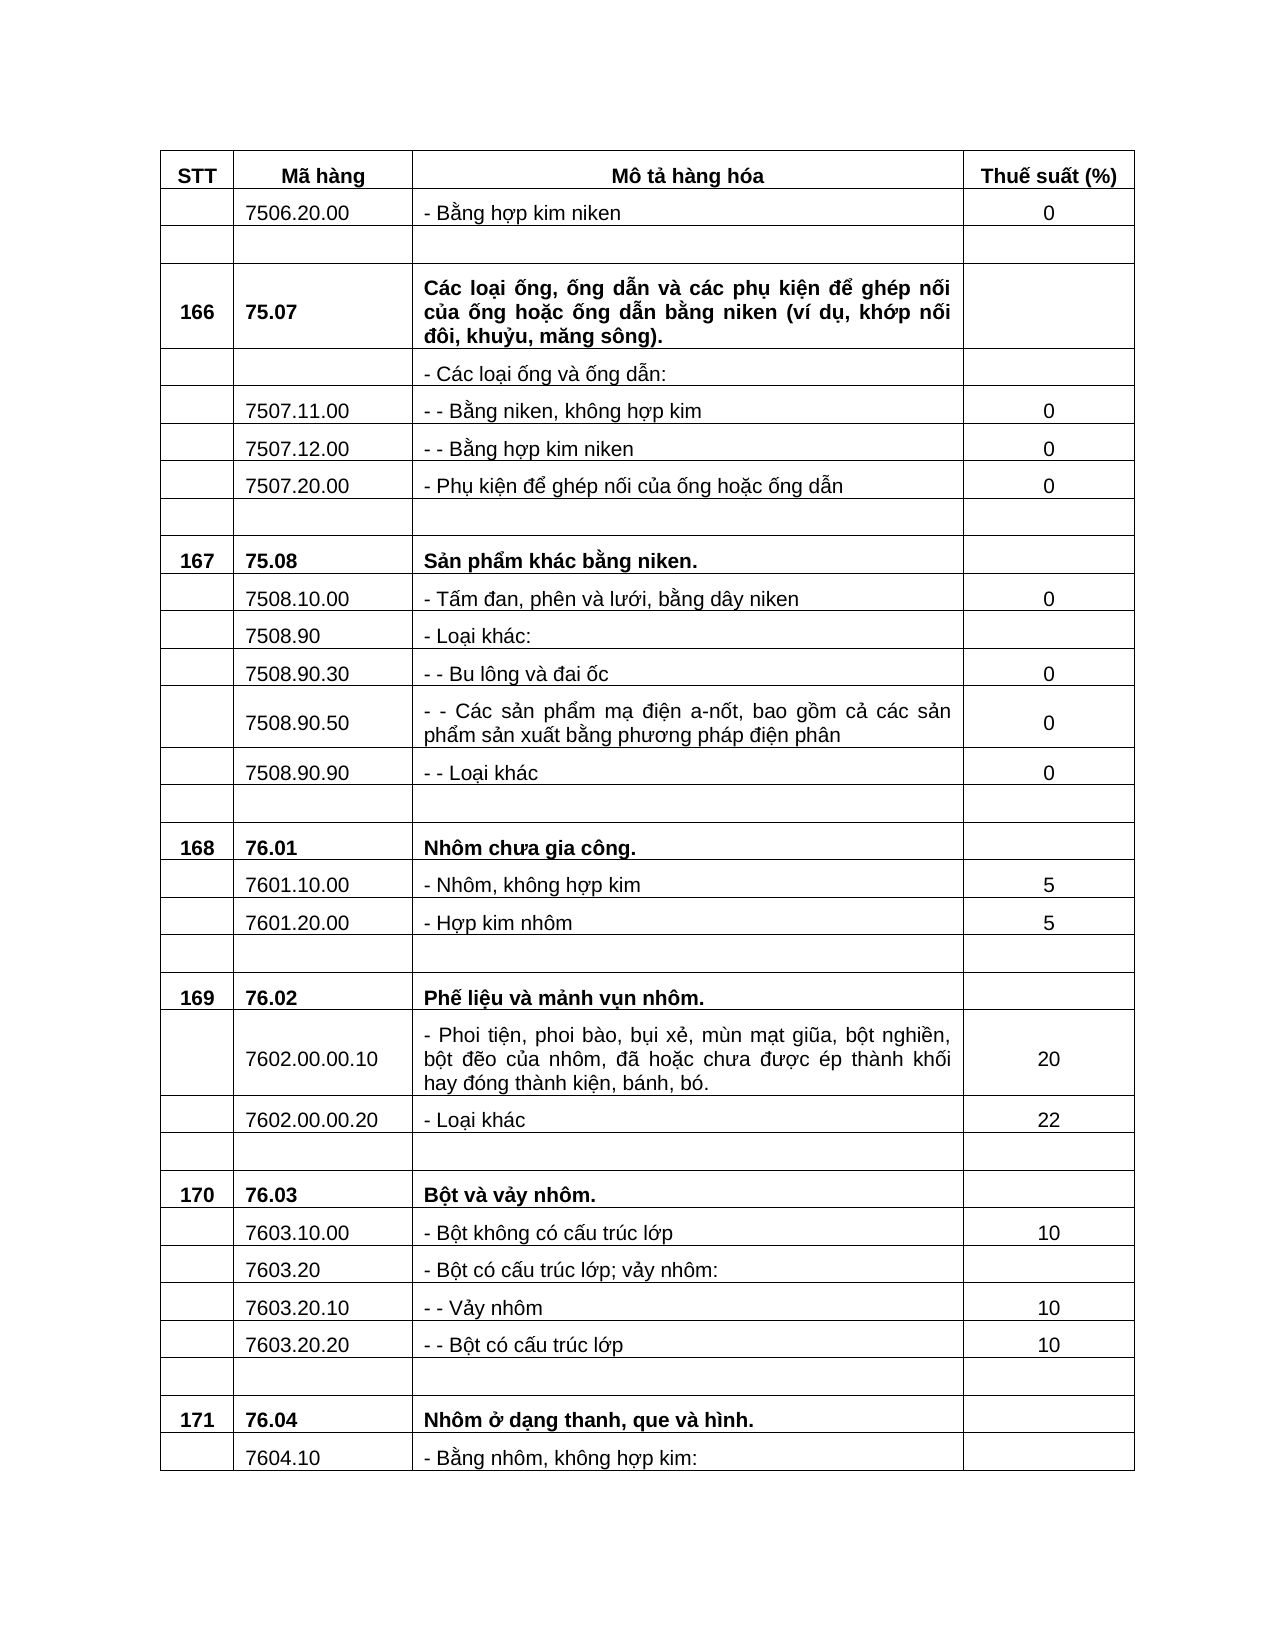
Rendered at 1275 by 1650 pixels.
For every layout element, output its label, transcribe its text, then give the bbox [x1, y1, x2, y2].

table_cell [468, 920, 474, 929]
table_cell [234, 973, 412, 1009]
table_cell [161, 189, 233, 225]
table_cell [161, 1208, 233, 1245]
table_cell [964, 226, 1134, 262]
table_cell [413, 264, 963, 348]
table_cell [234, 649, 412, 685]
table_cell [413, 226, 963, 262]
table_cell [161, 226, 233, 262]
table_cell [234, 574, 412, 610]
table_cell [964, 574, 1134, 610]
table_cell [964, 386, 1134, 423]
table_header Thuế suất (%) [964, 151, 1134, 187]
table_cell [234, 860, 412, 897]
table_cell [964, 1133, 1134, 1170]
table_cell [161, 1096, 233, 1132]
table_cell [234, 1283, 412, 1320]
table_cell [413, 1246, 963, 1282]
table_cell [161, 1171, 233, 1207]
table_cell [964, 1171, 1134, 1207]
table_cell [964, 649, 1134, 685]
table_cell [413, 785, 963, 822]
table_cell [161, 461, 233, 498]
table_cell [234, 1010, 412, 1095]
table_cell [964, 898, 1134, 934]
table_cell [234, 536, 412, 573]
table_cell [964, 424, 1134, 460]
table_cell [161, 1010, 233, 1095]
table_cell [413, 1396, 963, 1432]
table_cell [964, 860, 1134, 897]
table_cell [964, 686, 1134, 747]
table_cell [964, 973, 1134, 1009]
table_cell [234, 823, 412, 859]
table_header Mô tả hàng hóa [413, 151, 963, 187]
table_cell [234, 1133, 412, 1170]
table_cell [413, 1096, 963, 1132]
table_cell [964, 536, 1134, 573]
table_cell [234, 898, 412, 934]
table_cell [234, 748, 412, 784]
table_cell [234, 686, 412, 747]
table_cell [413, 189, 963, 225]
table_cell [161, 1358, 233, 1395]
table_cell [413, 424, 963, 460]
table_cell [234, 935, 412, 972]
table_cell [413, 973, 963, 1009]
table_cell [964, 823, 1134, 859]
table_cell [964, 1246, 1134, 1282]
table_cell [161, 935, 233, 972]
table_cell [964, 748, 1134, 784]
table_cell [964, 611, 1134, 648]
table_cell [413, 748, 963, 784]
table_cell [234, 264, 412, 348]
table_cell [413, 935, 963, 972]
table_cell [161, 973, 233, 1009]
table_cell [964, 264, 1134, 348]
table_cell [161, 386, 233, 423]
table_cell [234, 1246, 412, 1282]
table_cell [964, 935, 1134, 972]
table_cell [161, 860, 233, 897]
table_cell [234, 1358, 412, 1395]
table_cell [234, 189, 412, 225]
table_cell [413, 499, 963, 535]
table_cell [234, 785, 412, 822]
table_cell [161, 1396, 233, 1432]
table_header STT [161, 151, 233, 187]
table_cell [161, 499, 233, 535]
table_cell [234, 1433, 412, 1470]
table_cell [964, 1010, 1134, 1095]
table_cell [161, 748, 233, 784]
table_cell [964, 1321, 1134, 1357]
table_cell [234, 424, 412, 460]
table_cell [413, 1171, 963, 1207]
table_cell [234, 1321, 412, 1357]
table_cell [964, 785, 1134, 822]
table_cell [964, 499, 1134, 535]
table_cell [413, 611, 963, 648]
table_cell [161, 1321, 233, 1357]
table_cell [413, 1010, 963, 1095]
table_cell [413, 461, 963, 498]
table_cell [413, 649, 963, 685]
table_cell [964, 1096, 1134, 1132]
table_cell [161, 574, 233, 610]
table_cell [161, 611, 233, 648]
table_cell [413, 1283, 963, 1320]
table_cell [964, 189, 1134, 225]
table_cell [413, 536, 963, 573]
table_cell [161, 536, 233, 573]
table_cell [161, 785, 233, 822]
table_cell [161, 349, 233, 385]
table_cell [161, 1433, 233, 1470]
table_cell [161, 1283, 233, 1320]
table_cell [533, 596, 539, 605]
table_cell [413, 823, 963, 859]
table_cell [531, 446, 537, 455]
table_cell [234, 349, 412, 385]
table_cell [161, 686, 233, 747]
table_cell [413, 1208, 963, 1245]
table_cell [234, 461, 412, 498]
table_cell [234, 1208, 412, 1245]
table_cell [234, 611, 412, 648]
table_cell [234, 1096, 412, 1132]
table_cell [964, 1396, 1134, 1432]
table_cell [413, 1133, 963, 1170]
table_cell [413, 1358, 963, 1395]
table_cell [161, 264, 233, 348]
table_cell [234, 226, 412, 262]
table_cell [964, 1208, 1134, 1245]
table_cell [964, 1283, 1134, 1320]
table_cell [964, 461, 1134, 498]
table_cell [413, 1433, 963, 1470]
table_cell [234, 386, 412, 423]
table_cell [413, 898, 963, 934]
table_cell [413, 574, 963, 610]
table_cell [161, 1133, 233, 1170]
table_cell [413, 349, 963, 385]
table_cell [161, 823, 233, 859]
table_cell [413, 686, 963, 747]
table_header Mã hàng [234, 151, 412, 187]
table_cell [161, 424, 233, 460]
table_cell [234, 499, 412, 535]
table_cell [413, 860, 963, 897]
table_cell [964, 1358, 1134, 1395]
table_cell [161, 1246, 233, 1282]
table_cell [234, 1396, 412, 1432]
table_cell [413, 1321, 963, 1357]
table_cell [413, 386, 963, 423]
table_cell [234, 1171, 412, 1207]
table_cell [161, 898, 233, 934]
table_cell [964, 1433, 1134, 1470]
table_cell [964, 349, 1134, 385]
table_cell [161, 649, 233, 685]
